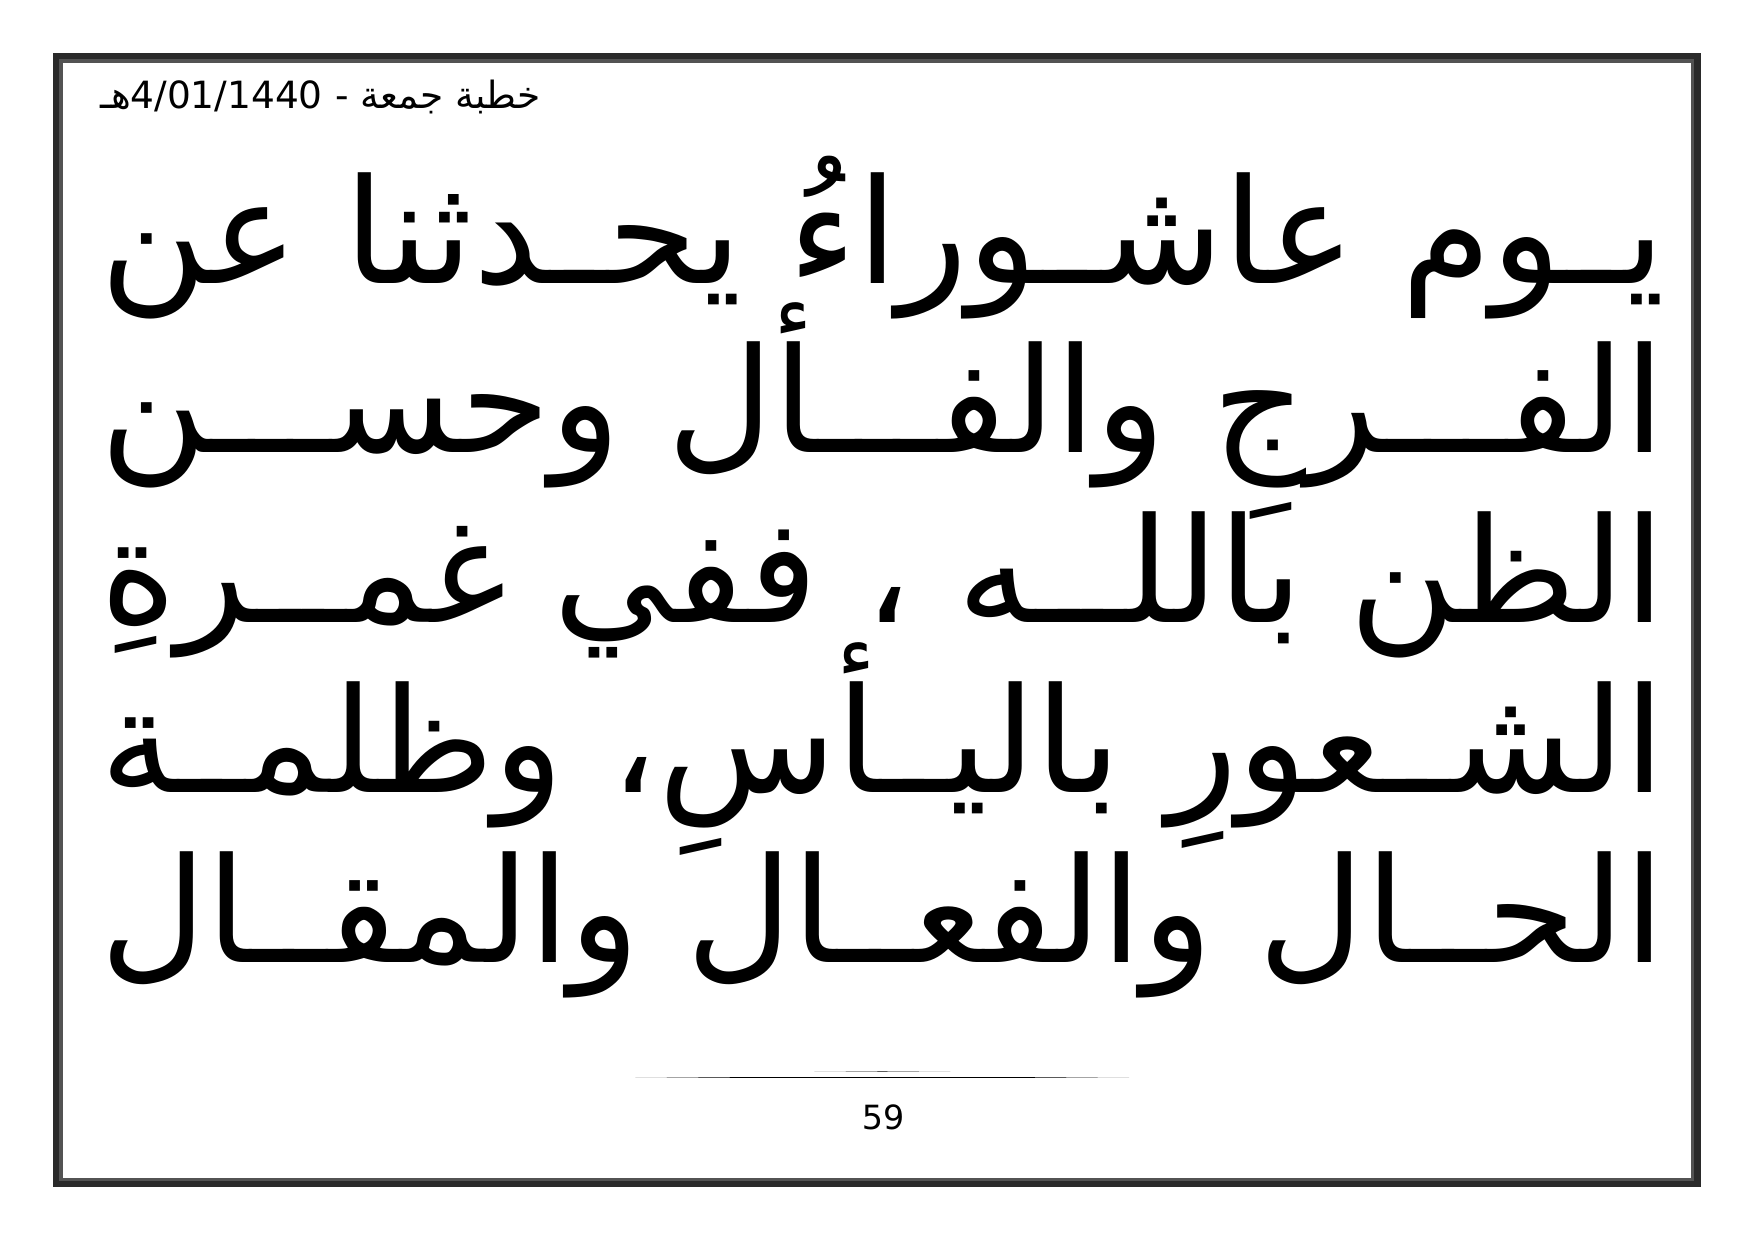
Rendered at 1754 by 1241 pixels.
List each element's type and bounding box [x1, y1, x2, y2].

text [100, 148, 1665, 997]
